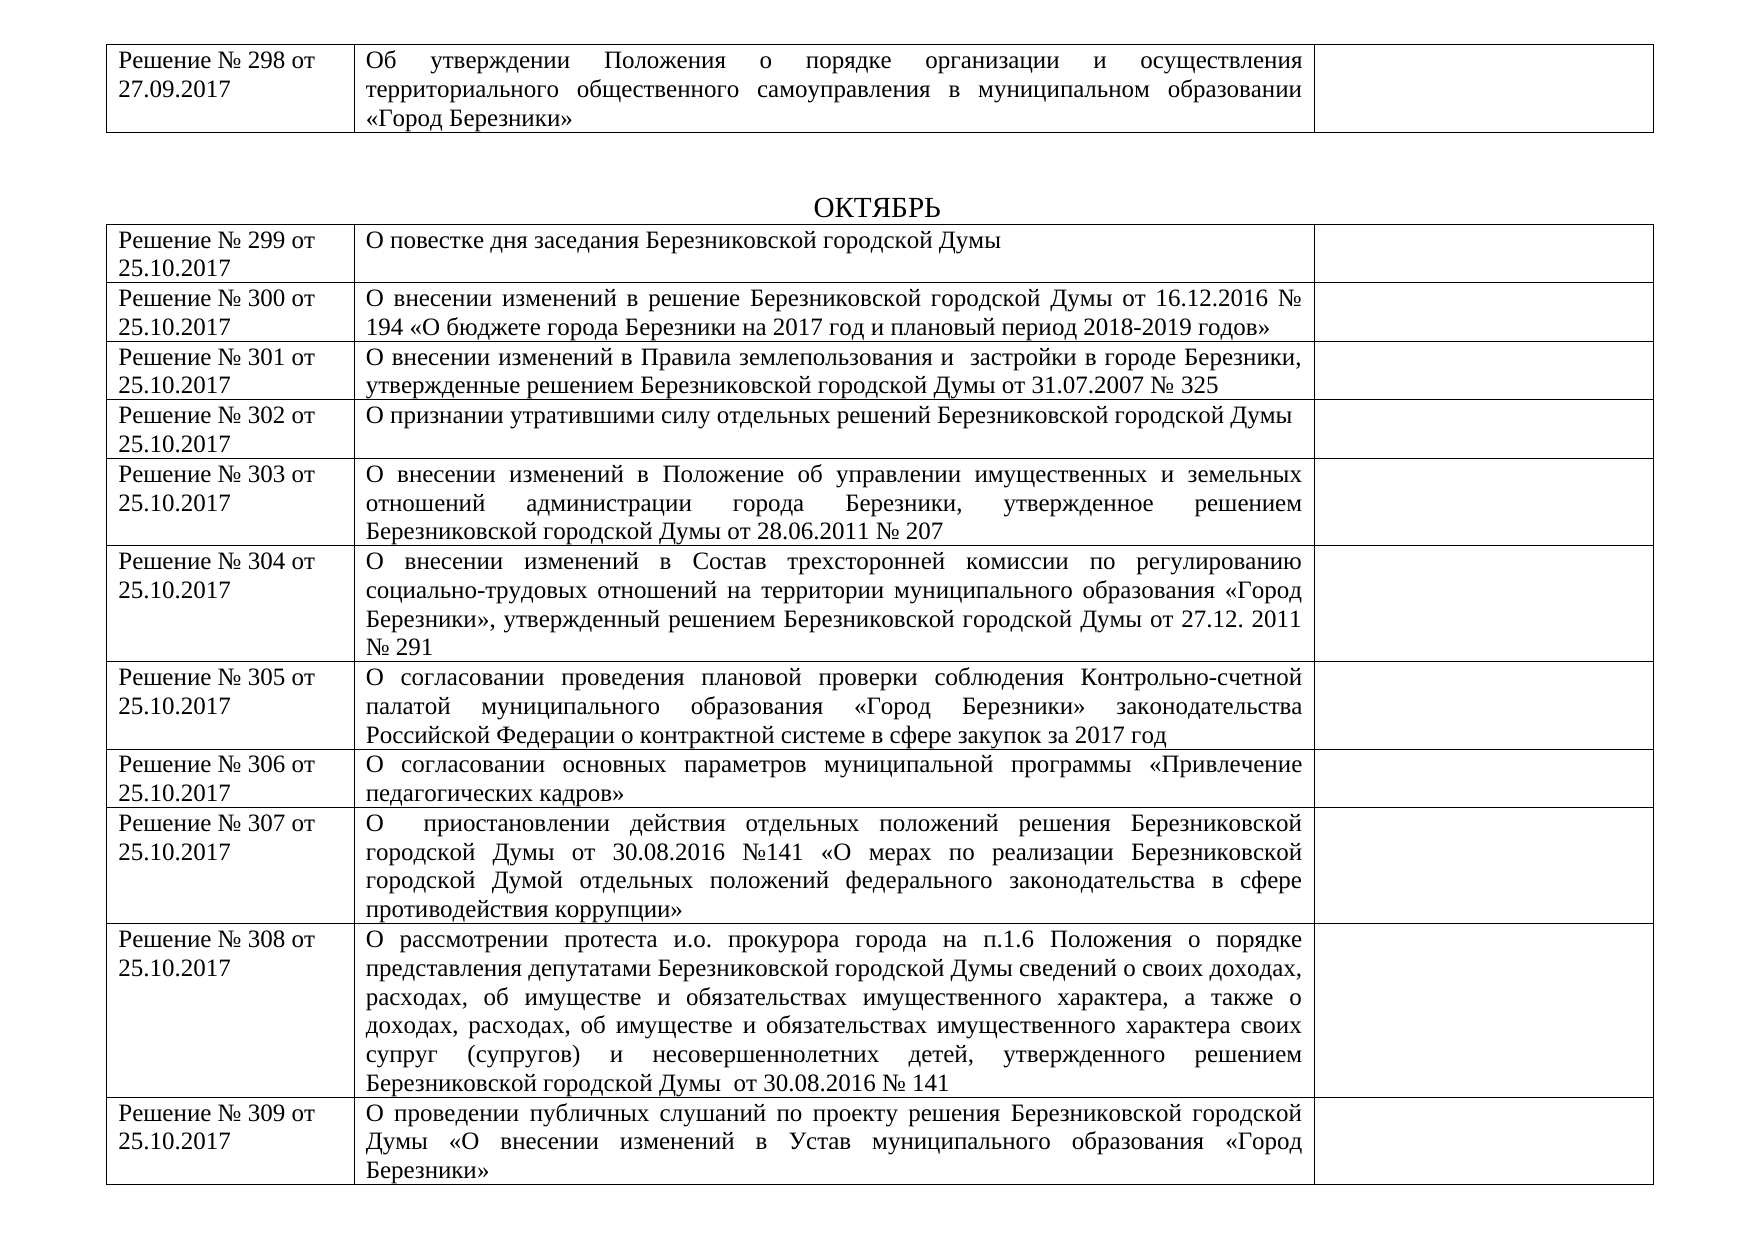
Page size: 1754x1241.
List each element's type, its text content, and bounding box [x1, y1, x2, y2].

table_header Решение № 299 от 25.10.2017 [107, 225, 354, 282]
table_cell [1315, 342, 1653, 399]
table_cell [1315, 662, 1653, 748]
table_cell О проведении публичных слушаний по проекту решения Березниковской городской Думы «О внесении изменений в Устав муниципального образования «Город Березники» [355, 1098, 1314, 1184]
text ОКТЯБРЬ [118, 190, 1636, 224]
table_cell Решение № 302 от 25.10.2017 [107, 400, 354, 458]
table_cell Решение № 300 от 25.10.2017 [107, 283, 354, 341]
table_cell [1315, 750, 1653, 807]
table_cell О внесении изменений в Правила землепользования и застройки в городе Березники, утвержденные решением Березниковской городской Думы от 31.07.2007 № 325 [355, 342, 1314, 399]
table_cell [1315, 546, 1653, 661]
table_cell Решение № 304 от 25.10.2017 [107, 546, 354, 661]
table_cell Решение № 306 от 25.10.2017 [107, 750, 354, 807]
table_cell [1315, 459, 1653, 545]
table_cell [1315, 924, 1653, 1097]
table_cell [1315, 808, 1653, 923]
table_cell О внесении изменений в Положение об управлении имущественных и земельных отношений администрации города Березники, утвержденное решением Березниковской городской Думы от 28.06.2011 № 207 [355, 459, 1314, 545]
table_cell О согласовании основных параметров муниципальной программы «Привлечение педагогических кадров» [355, 750, 1314, 807]
table_cell О приостановлении действия отдельных положений решения Березниковской городской Думы от 30.08.2016 №141 «О мерах по реализации Березниковской городской Думой отдельных положений федерального законодательства в сфере противодействия коррупции» [355, 808, 1314, 923]
table_cell Об утверждении Положения о порядке организации и осуществления территориального общественного самоуправления в муниципальном образовании «Город Березники» [355, 45, 1314, 132]
table_cell Решение № 298 от 27.09.2017 [107, 45, 354, 132]
table_cell О рассмотрении протеста и.о. прокурора города на п.1.6 Положения о порядке представления депутатами Березниковской городской Думы сведений о своих доходах, расходах, об имуществе и обязательствах имущественного характера, а также о доходах, расходах, об имуществе и обязательствах имущественного характера своих супруг (супругов) и несовершеннолетних детей, утвержденного решением Березниковской городской Думы от 30.08.2016 № 141 [355, 924, 1314, 1097]
table_cell Решение № 309 от 25.10.2017 [107, 1098, 354, 1184]
table_cell О признании утратившими силу отдельных решений Березниковской городской Думы [355, 400, 1314, 458]
table_cell О внесении изменений в решение Березниковской городской Думы от 16.12.2016 № 194 «О бюджете города Березники на 2017 год и плановый период 2018-2019 годов» [355, 283, 1314, 341]
table_cell Решение № 301 от 25.10.2017 [107, 342, 354, 399]
table_cell Решение № 307 от 25.10.2017 [107, 808, 354, 923]
table_cell О внесении изменений в Состав трехсторонней комиссии по регулированию социально-трудовых отношений на территории муниципального образования «Город Березники», утвержденный решением Березниковской городской Думы от 27.12. 2011 № 291 [355, 546, 1314, 661]
table_cell [1315, 283, 1653, 341]
table_cell Решение № 305 от 25.10.2017 [107, 662, 354, 748]
table_cell О согласовании проведения плановой проверки соблюдения Контрольно-счетной палатой муниципального образования «Город Березники» законодательства Российской Федерации о контрактной системе в сфере закупок за 2017 год [355, 662, 1314, 748]
table_cell [1315, 45, 1653, 132]
table_header [1315, 225, 1653, 282]
table_cell Решение № 303 от 25.10.2017 [107, 459, 354, 545]
table_cell Решение № 308 от 25.10.2017 [107, 924, 354, 1097]
table_cell [1315, 400, 1653, 458]
table_cell [1315, 1098, 1653, 1184]
table_header О повестке дня заседания Березниковской городской Думы [355, 225, 1314, 282]
